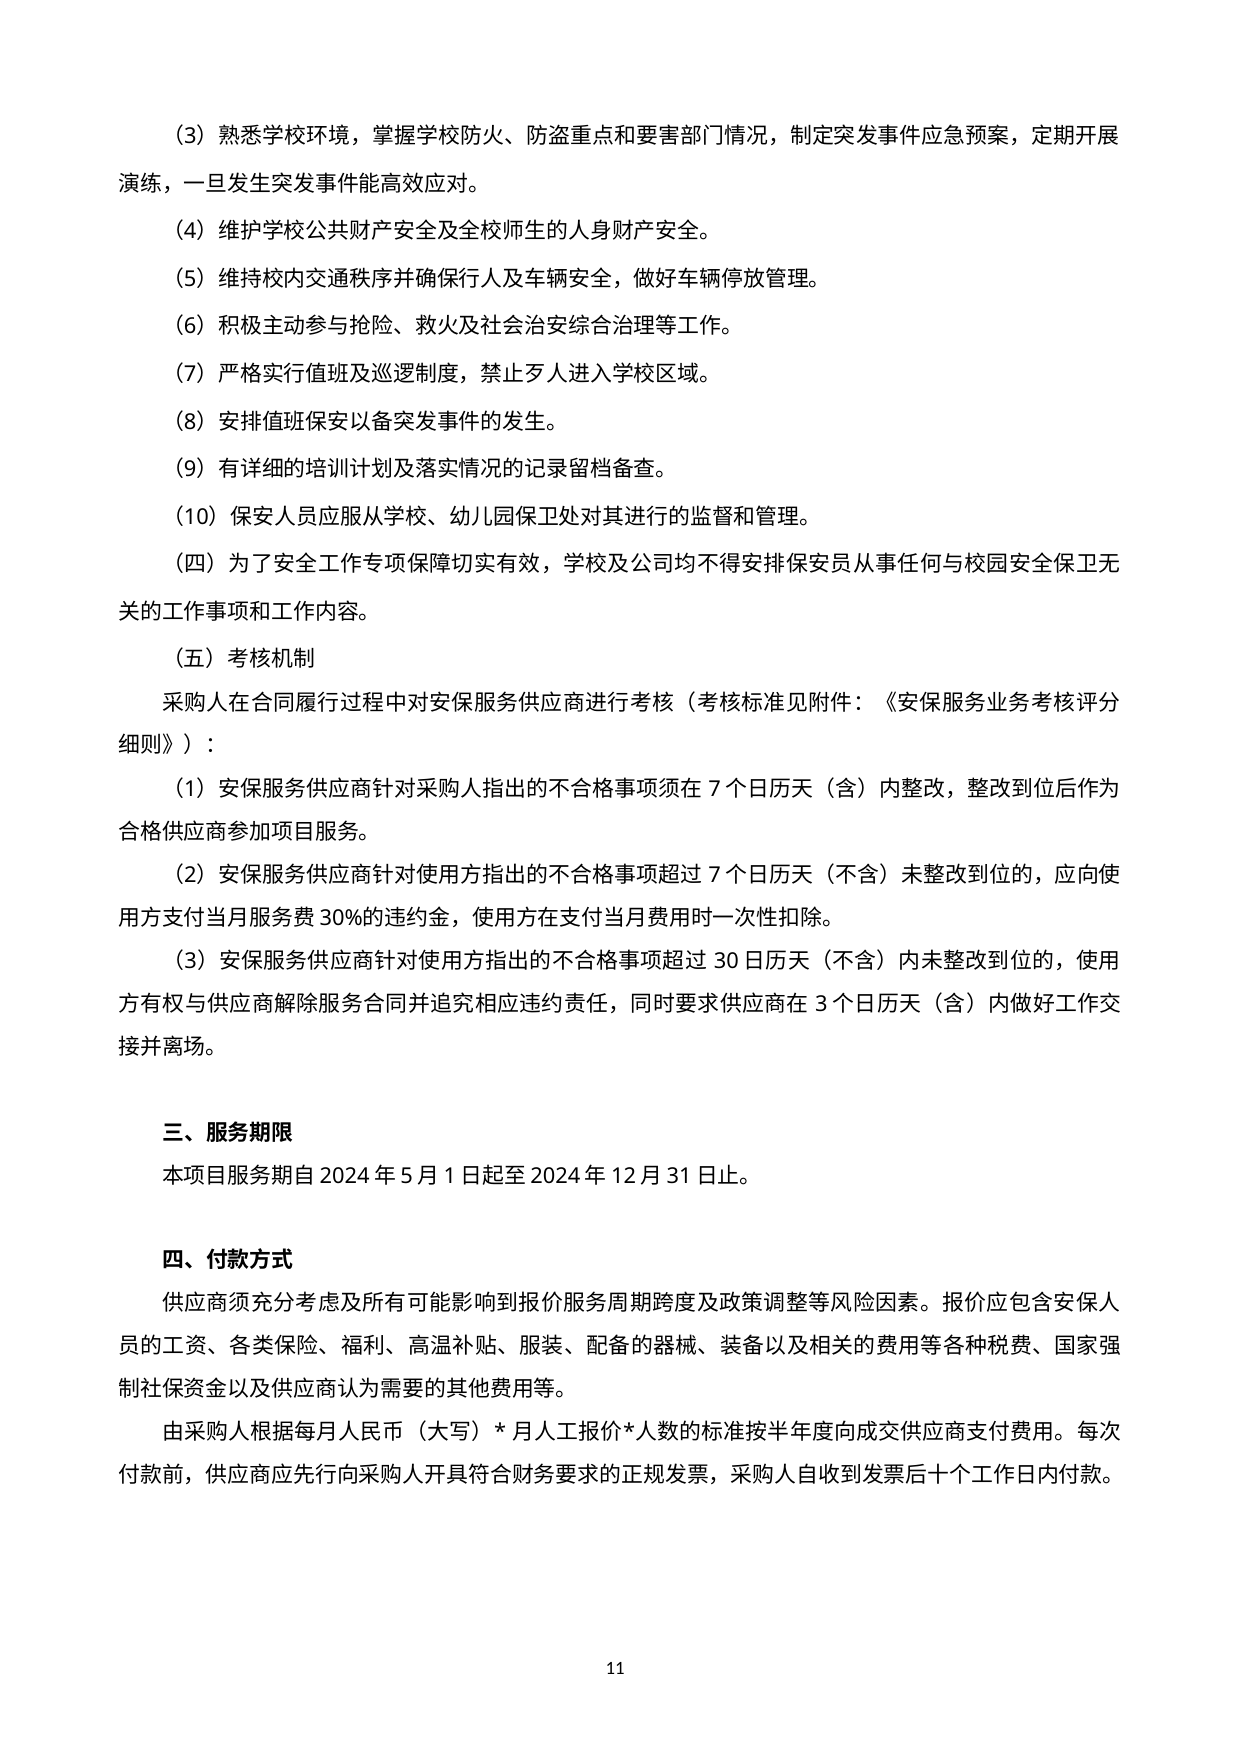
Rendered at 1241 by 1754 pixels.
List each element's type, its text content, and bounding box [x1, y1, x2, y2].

text （四）为了安全工作专项保障切实有效，学校及公司均不得安排保安员从事任何与校园安全保卫无关的工作事项和工作内容。 [118, 546, 1122, 626]
text （五）考核机制 [118, 641, 1122, 673]
text （1）安保服务供应商针对采购人指出的不合格事项须在7个日历天（含）内整改，整改到位后作为合格供应商参加项目服务。 [118, 771, 1122, 845]
text （3）熟悉学校环境，掌握学校防火、防盗重点和要害部门情况，制定突发事件应急预案，定期开展演练，一旦发生突发事件能高效应对。 [118, 118, 1122, 197]
text （10）保安人员应服从学校、幼儿园保卫处对其进行的监督和管理。 [118, 499, 1122, 531]
text （5）维持校内交通秩序并确保行人及车辆安全，做好车辆停放管理。 [118, 261, 1122, 293]
text 四、付款方式 [118, 1242, 1122, 1273]
text 由采购人根据每月人民币（大写）* 月人工报价*人数的标准按半年度向成交供应商支付费用。每次付款前，供应商应先行向采购人开具符合财务要求的正规发票，采购人自收到发票后十个工作日内付款。 [118, 1414, 1122, 1489]
text （8）安排值班保安以备突发事件的发生。 [118, 404, 1122, 435]
text （9）有详细的培训计划及落实情况的记录留档备查。 [118, 451, 1122, 483]
text （3）安保服务供应商针对使用方指出的不合格事项超过30日历天（不含）内未整改到位的，使用方有权与供应商解除服务合同并追究相应违约责任，同时要求供应商在3个日历天（含）内做好工作交接并离场。 [118, 943, 1122, 1061]
text 本项目服务期自2024年5月1日起至2024年12月31日止。 [118, 1158, 1122, 1190]
text （6）积极主动参与抢险、救火及社会治安综合治理等工作。 [118, 308, 1122, 340]
text 采购人在合同履行过程中对安保服务供应商进行考核（考核标准见附件：《安保服务业务考核评分细则》）： [118, 684, 1122, 759]
text （7）严格实行值班及巡逻制度，禁止歹人进入学校区域。 [118, 356, 1122, 388]
text 三、服务期限 [118, 1115, 1122, 1147]
text 供应商须充分考虑及所有可能影响到报价服务周期跨度及政策调整等风险因素。报价应包含安保人员的工资、各类保险、福利、高温补贴、服装、配备的器械、装备以及相关的费用等各种税费、国家强制社保资金以及供应商认为需要的其他费用等。 [118, 1285, 1122, 1402]
text （2）安保服务供应商针对使用方指出的不合格事项超过7个日历天（不含）未整改到位的，应向使用方支付当月服务费30%的违约金，使用方在支付当月费用时一次性扣除。 [118, 857, 1122, 932]
text （4）维护学校公共财产安全及全校师生的人身财产安全。 [118, 213, 1122, 245]
